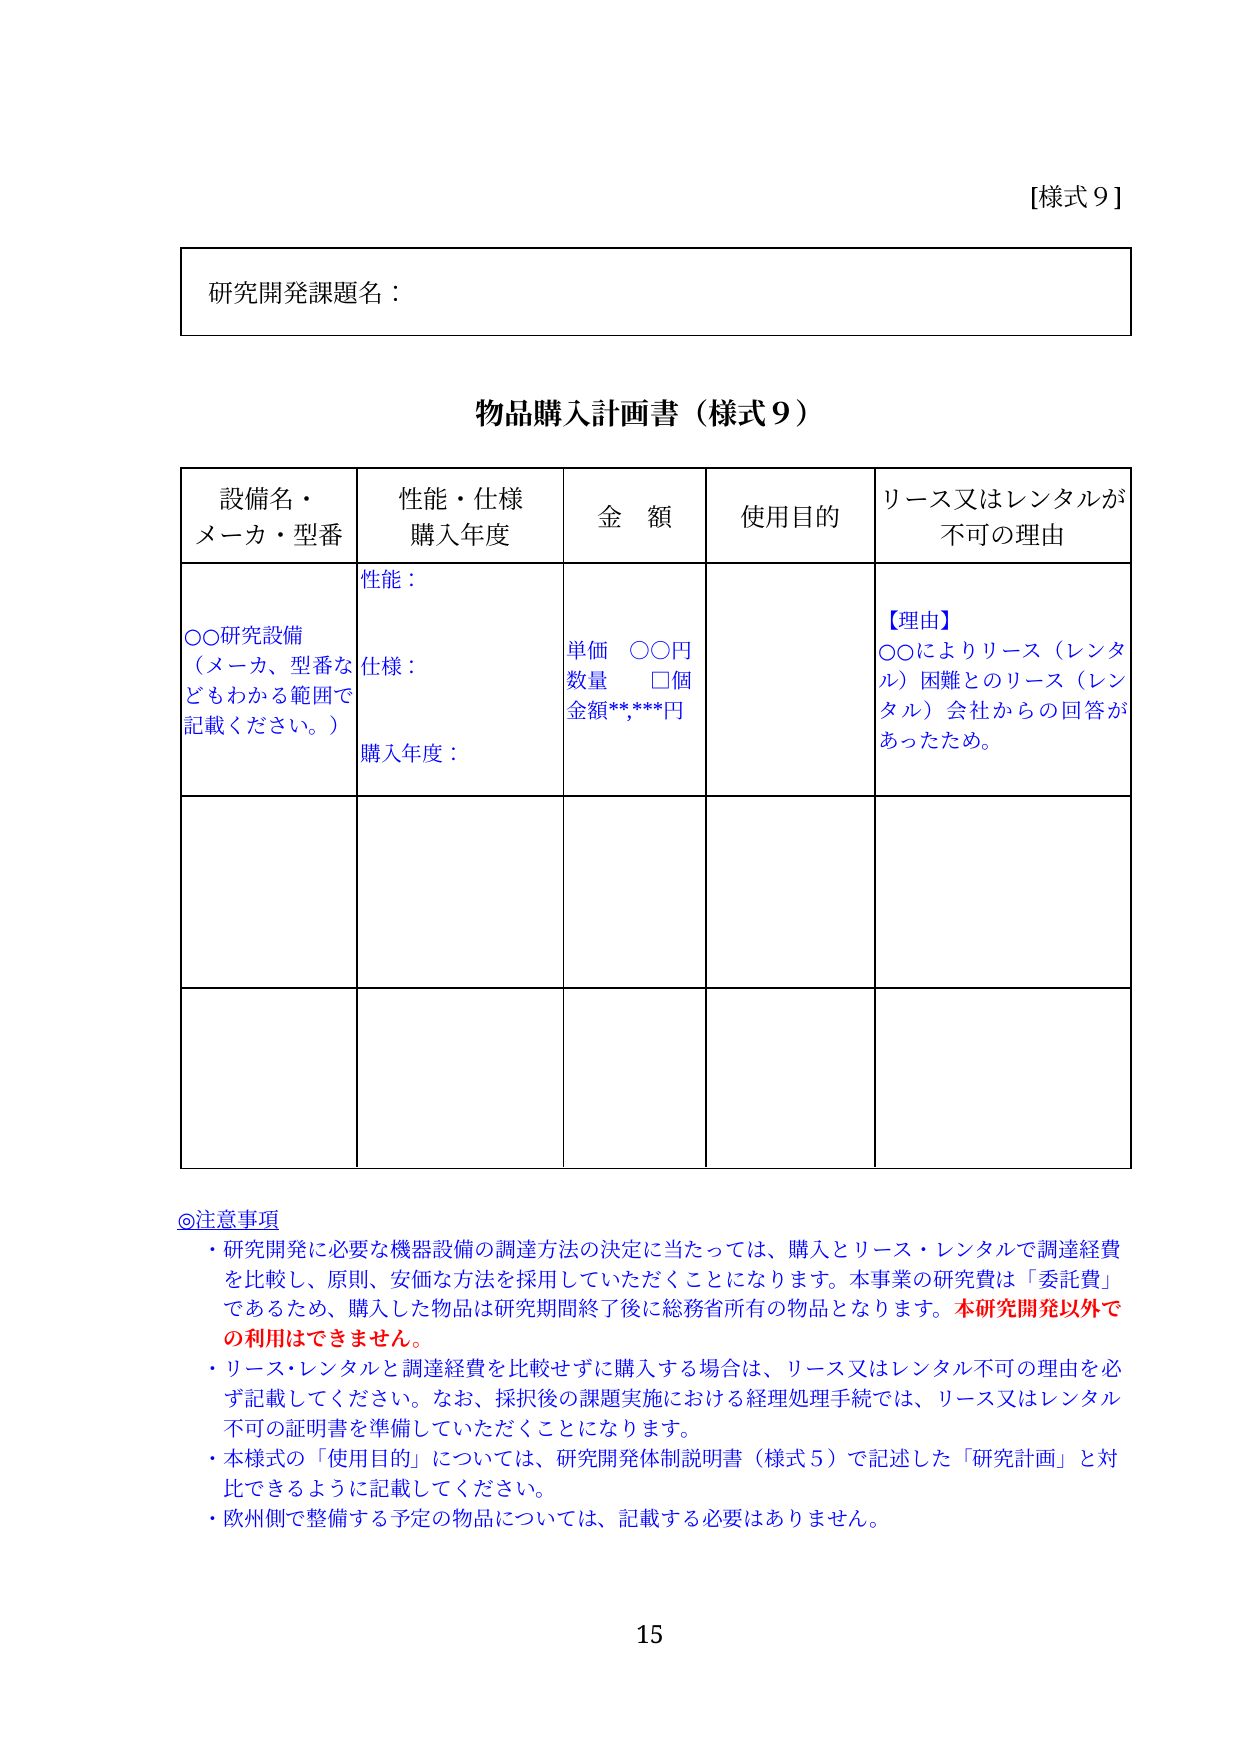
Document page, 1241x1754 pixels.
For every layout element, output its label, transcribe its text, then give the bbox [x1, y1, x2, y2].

table_cell [358, 797, 563, 987]
text ・研究開発に必要な機器設備の調達方法の決定に当たっては、購入とリース・レンタルで調達経費を比較し、原則、安価な方法を採用していただくことになります。本事業の研究費は「委託費」であるため、購入した物品は研究期間終了後に総務省所有の物品となります。本研究開発以外での利用はできません。 [202, 1233, 1122, 1353]
text ・リース･レンタルと調達経費を比較せずに購入する場合は、リース又はレンタル不可の理由を必ず記載してください。なお、採択後の課題実施における経理処理手続では、リース又はレンタル不可の証明書を準備していただくことになります。 [202, 1353, 1122, 1442]
table_cell [182, 797, 356, 987]
table_cell [876, 797, 1130, 987]
table_cell [707, 797, 874, 987]
table_cell [358, 989, 563, 1167]
table_header 設備名・ メーカ・型番 [182, 469, 356, 562]
table_cell [707, 989, 874, 1167]
table_cell 単価 ○○円 数量 □個 金額**,***円 [564, 564, 705, 795]
table_header リース又はレンタルが不可の理由 [876, 469, 1130, 562]
text ・本様式の「使用目的」については、研究開発体制説明書（様式５）で記述した「研究計画」と対比できるように記載してください。 [202, 1442, 1122, 1502]
table_header 使用目的 [707, 469, 874, 562]
table_header 性能・仕様 購入年度 [358, 469, 563, 562]
table_cell [707, 564, 874, 795]
table_cell [564, 989, 705, 1167]
table_header 金 額 [564, 469, 705, 562]
table_cell 【理由】 ○○によりリース（レンタル）困難とのリース（レンタル）会社からの回答があったため。 [876, 564, 1130, 795]
table_cell ○○研究設備 （メーカ、型番などもわかる範囲で記載ください。） [182, 564, 356, 795]
subtitle 物品購入計画書（様式９） [177, 391, 1122, 433]
text ◎注意事項 [177, 1203, 1122, 1233]
table_header 研究開発課題名： [182, 249, 1130, 335]
table_cell [876, 989, 1130, 1167]
text [様式９] [177, 177, 1122, 213]
table_cell [182, 989, 356, 1167]
table_cell 性能： 仕様： 購入年度： [358, 564, 563, 795]
text ・欧州側で整備する予定の物品については、記載する必要はありません。 [202, 1502, 1122, 1532]
table_cell [564, 797, 705, 987]
